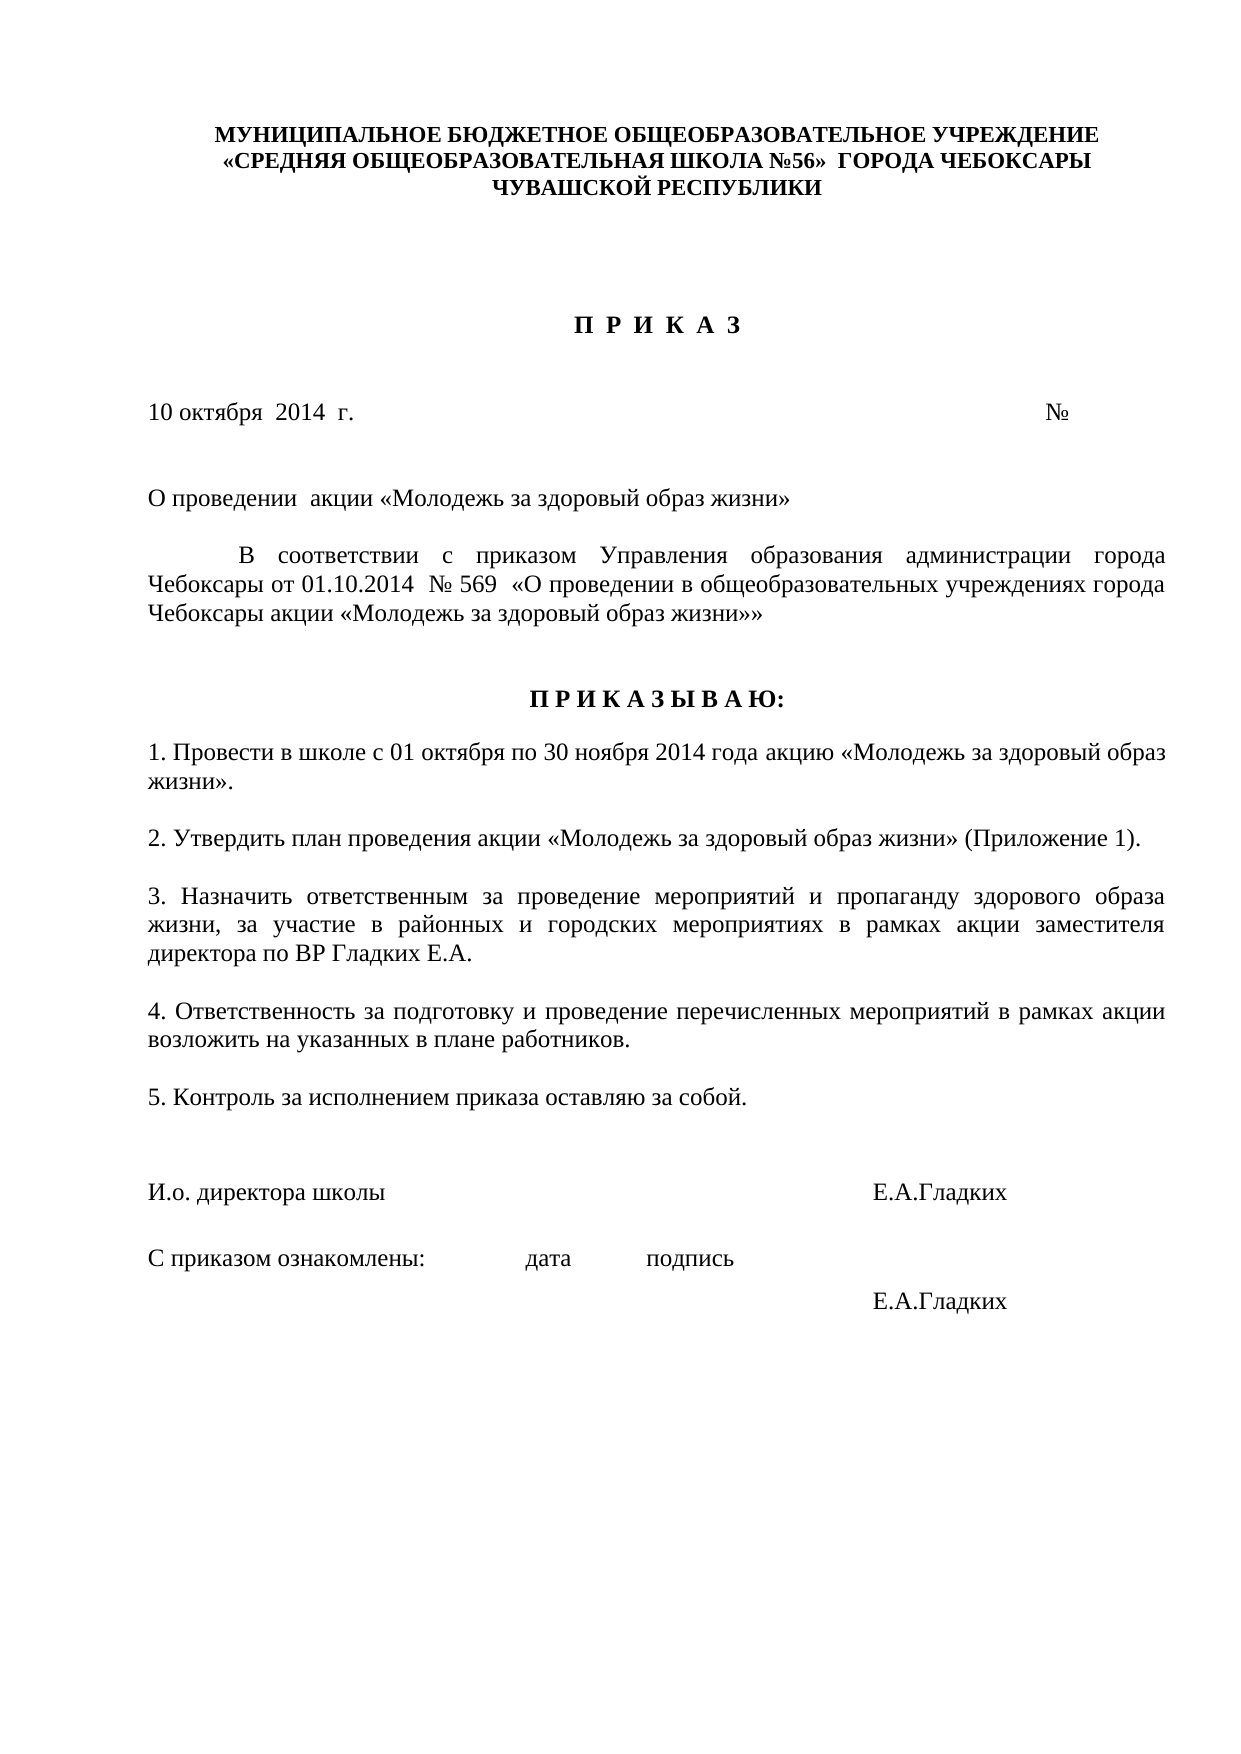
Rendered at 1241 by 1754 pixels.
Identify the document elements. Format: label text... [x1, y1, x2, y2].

text И.о. директора школы Е.А.Гладких [148, 1177, 1166, 1206]
text 5. Контроль за исполнением приказа оставляю за собой. [148, 1082, 1166, 1111]
text 3. Назначить ответственным за проведение мероприятий и пропаганду здорового образа жизни, за участие в районных и городских мероприятиях в рамках акции заместителя директора по ВР Гладких Е.А. [148, 881, 1166, 967]
title 10 октября 2014 г. № [148, 397, 1166, 426]
text 2. Утвердить план проведения акции «Молодежь за здоровый образ жизни» (Приложение 1). [148, 823, 1166, 852]
text С приказом ознакомлены: дата подпись [148, 1243, 1166, 1272]
text Е.А.Гладких [148, 1286, 1166, 1315]
text О проведении акции «Молодежь за здоровый образ жизни» [148, 483, 1166, 512]
text В соответствии с приказом Управления образования администрации города Чебоксары от 01.10.2014 № 569 «О проведении в общеобразовательных учреждениях города Чебоксары акции «Молодежь за здоровый образ жизни»» [148, 541, 1166, 627]
title П Р И К А З [148, 311, 1166, 339]
title МУНИЦИПАЛЬНОЕ БЮДЖЕТНОЕ ОБЩЕОБРАЗОВАТЕЛЬНОЕ УЧРЕЖДЕНИЕ [148, 121, 1166, 148]
title 4. Ответственность за подготовку и проведение перечисленных мероприятий в рамках акции возложить на указанных в плане работников. [148, 996, 1166, 1053]
title ЧУВАШСКОЙ РЕСПУБЛИКИ [148, 174, 1166, 200]
title П Р И К А З Ы В А Ю: [148, 684, 1166, 713]
text 1. Провести в школе с 01 октября по 30 ноября 2014 года акцию «Молодежь за здоровый образ жизни». [148, 737, 1166, 794]
title «СРЕДНЯЯ ОБЩЕОБРАЗОВАТЕЛЬНАЯ ШКОЛА №56» ГОРОДА ЧЕБОКСАРЫ [148, 148, 1166, 174]
